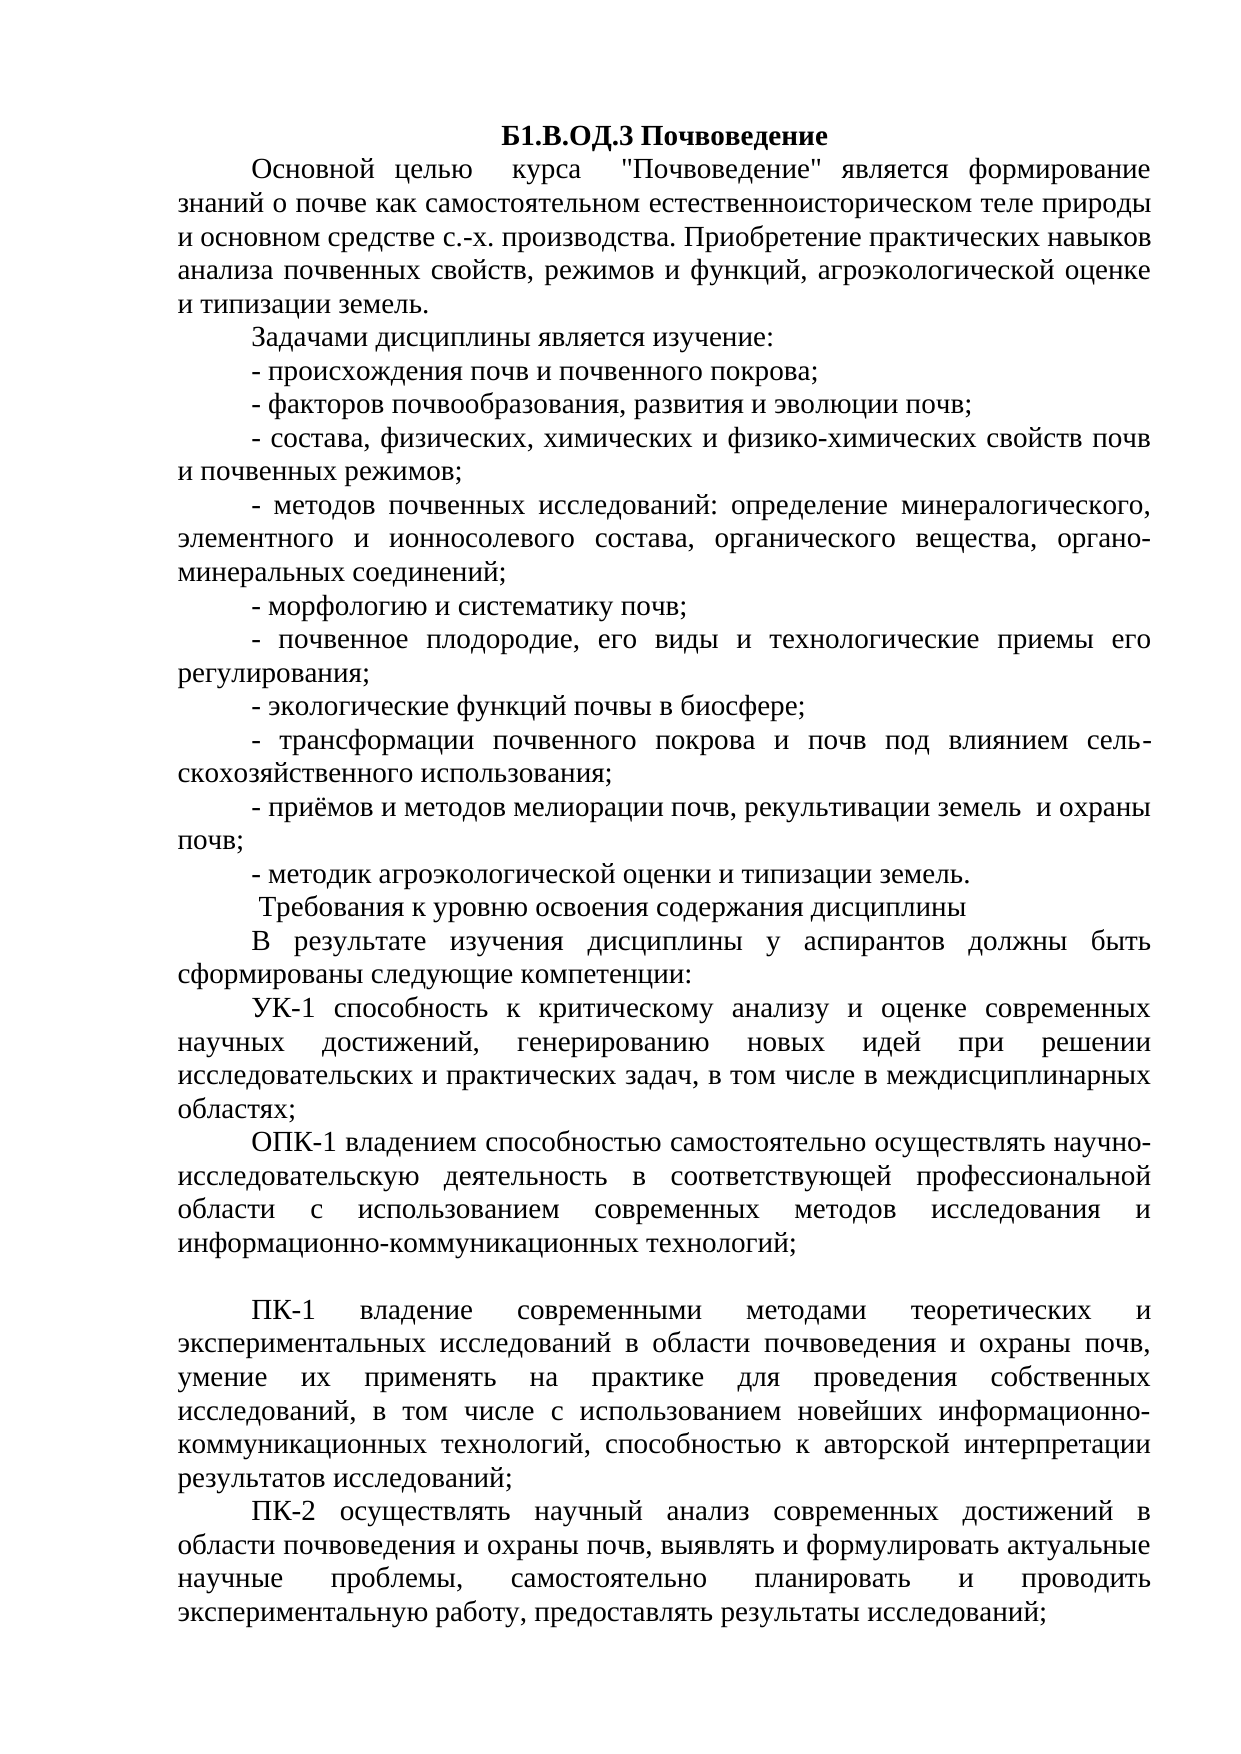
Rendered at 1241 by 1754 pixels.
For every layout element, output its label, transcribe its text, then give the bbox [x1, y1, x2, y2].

text ПК-2 осуществлять научный анализ современных достижений в области почвоведения и охраны почв, выявлять и формулировать актуальные научные проблемы, самостоятельно планировать и проводить экспериментальную работу, предоставлять результаты исследований; [177, 1493, 1152, 1627]
text ОПК-1 владением способностью самостоятельно осуществлять научно-исследовательскую деятельность в соответствующей профессиональной области с использованием современных методов исследования и информационно-коммуникационных технологий; [177, 1124, 1152, 1258]
text - морфологию и систематику почв; [177, 588, 1152, 621]
text - экологические функций почвы в биосфере; [177, 688, 1152, 722]
text - приёмов и методов мелиорации почв, рекультивации земель и охраны почв; [177, 789, 1152, 856]
text Требования к уровню освоения содержания дисциплины [177, 889, 1152, 923]
text - состава, физических, химических и физико-химических свойств почв и почвенных режимов; [177, 420, 1152, 487]
text В результате изучения дисциплины у аспирантов должны быть сформированы следующие компетенции: [177, 923, 1152, 990]
text - происхождения почв и почвенного покрова; [177, 353, 1152, 386]
text Задачами дисциплины является изучение: [177, 319, 1152, 353]
text - трансформации почвенного покрова и почв под влиянием сельскохозяйственного использования; [177, 722, 1152, 789]
text - методик агроэкологической оценки и типизации земель. [177, 856, 1152, 889]
text Б1.В.ОД.3 Почвоведение [177, 118, 1152, 152]
text - почвенное плодородие, его виды и технологические приемы его регулирования; [177, 621, 1152, 688]
text - методов почвенных исследований: определение минералогического, элементного и ионносолевого состава, органического вещества, органо-минеральных соединений; [177, 487, 1152, 588]
text ПК-1 владение современными методами теоретических и экспериментальных исследований в области почвоведения и охраны почв, умение их применять на практике для проведения собственных исследований, в том числе с использованием новейших информационно-коммуникационных технологий, способностью к авторской интерпретации результатов исследований; [177, 1292, 1152, 1493]
text Основной целью курса "Почвоведение" является формирование знаний о почве как самостоятельном естественноисторическом теле природы и основном средстве с.-х. производства. Приобретение практических навыков анализа почвенных свойств, режимов и функций, агроэкологической оценке и типизации земель. [177, 152, 1152, 319]
text - факторов почвообразования, развития и эволюции почв; [177, 386, 1152, 420]
text УК-1 способность к критическому анализу и оценке современных научных достижений, генерированию новых идей при решении исследовательских и практических задач, в том числе в междисциплинарных областях; [177, 990, 1152, 1124]
